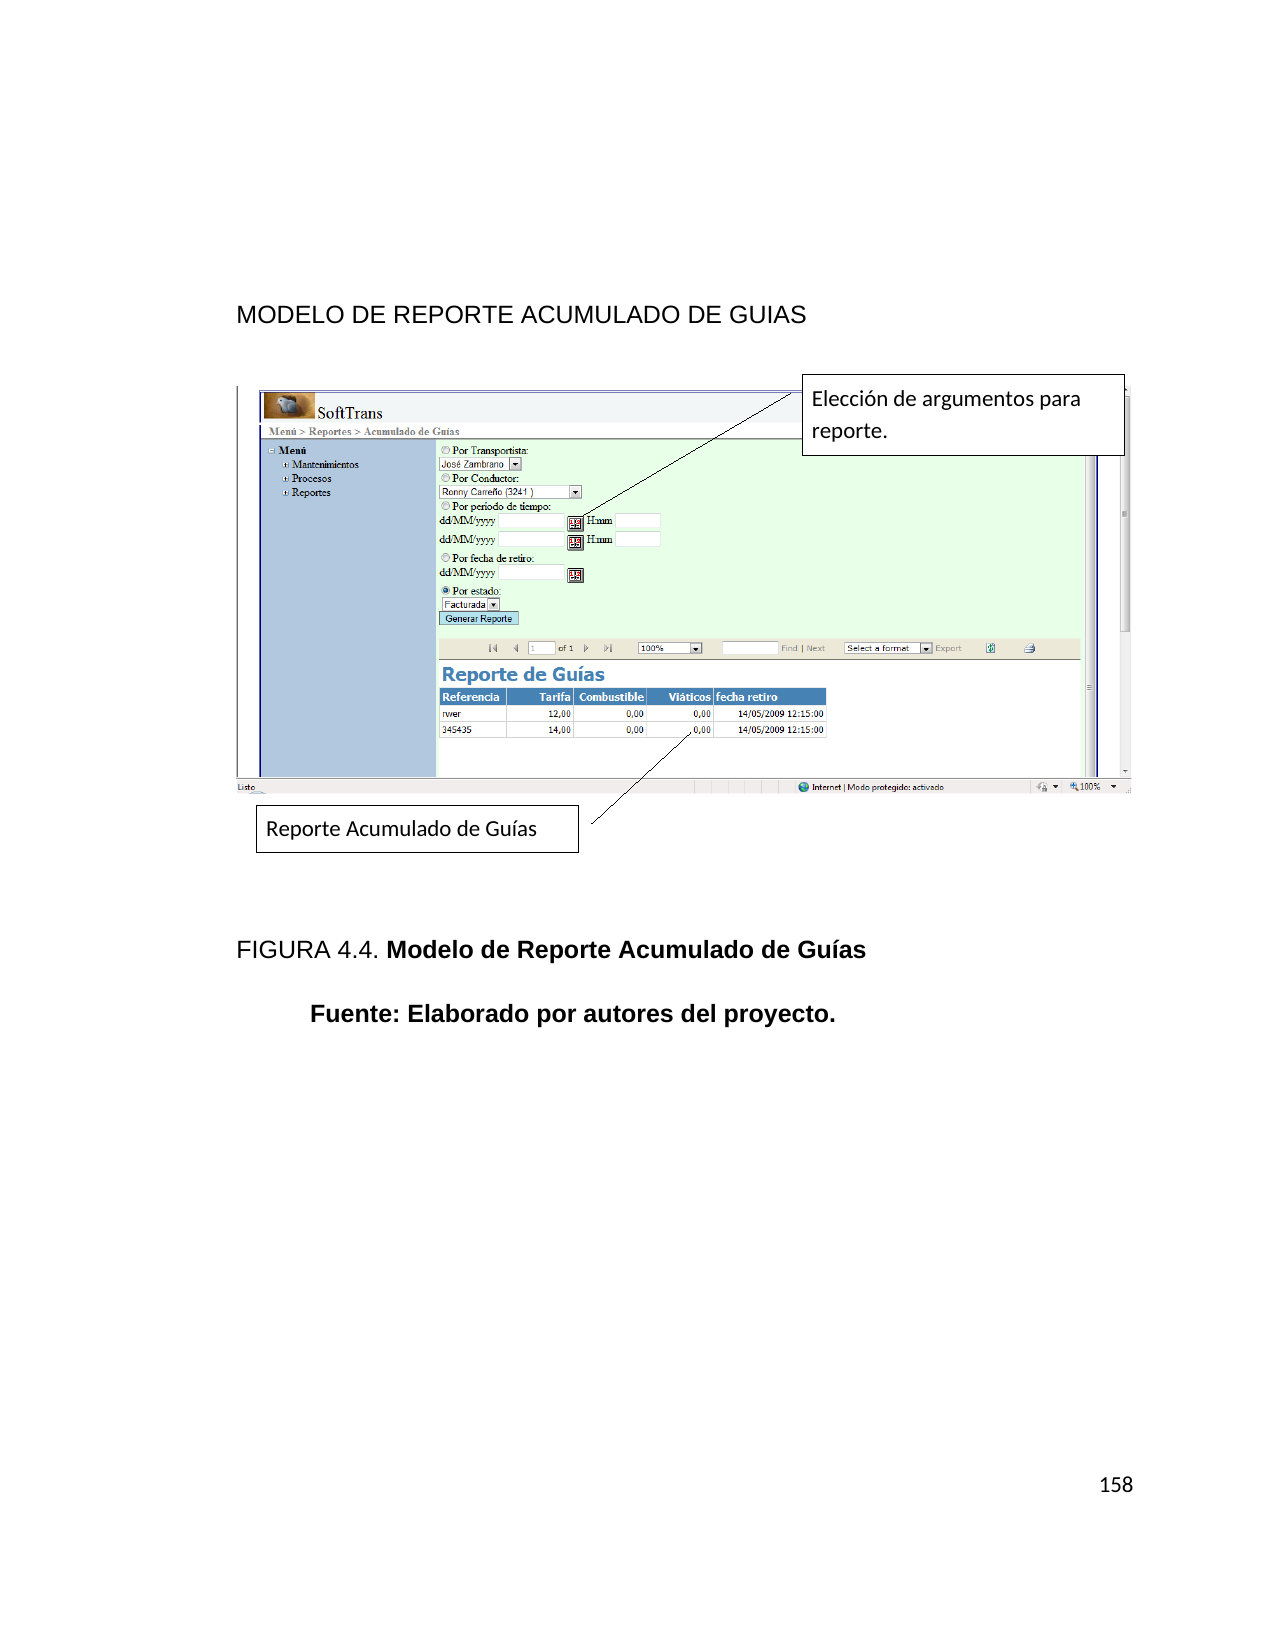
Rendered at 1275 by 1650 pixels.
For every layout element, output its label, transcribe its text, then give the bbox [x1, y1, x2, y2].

text MODELO DE REPORTE ACUMULADO DE GUIAS [236, 300, 1133, 329]
text Fuente: Elaborado por autores del proyecto. [236, 999, 1133, 1028]
picture [236, 386, 1132, 794]
text FIGURA 4.4. Modelo de Reporte Acumulado de Guías [236, 936, 1133, 964]
